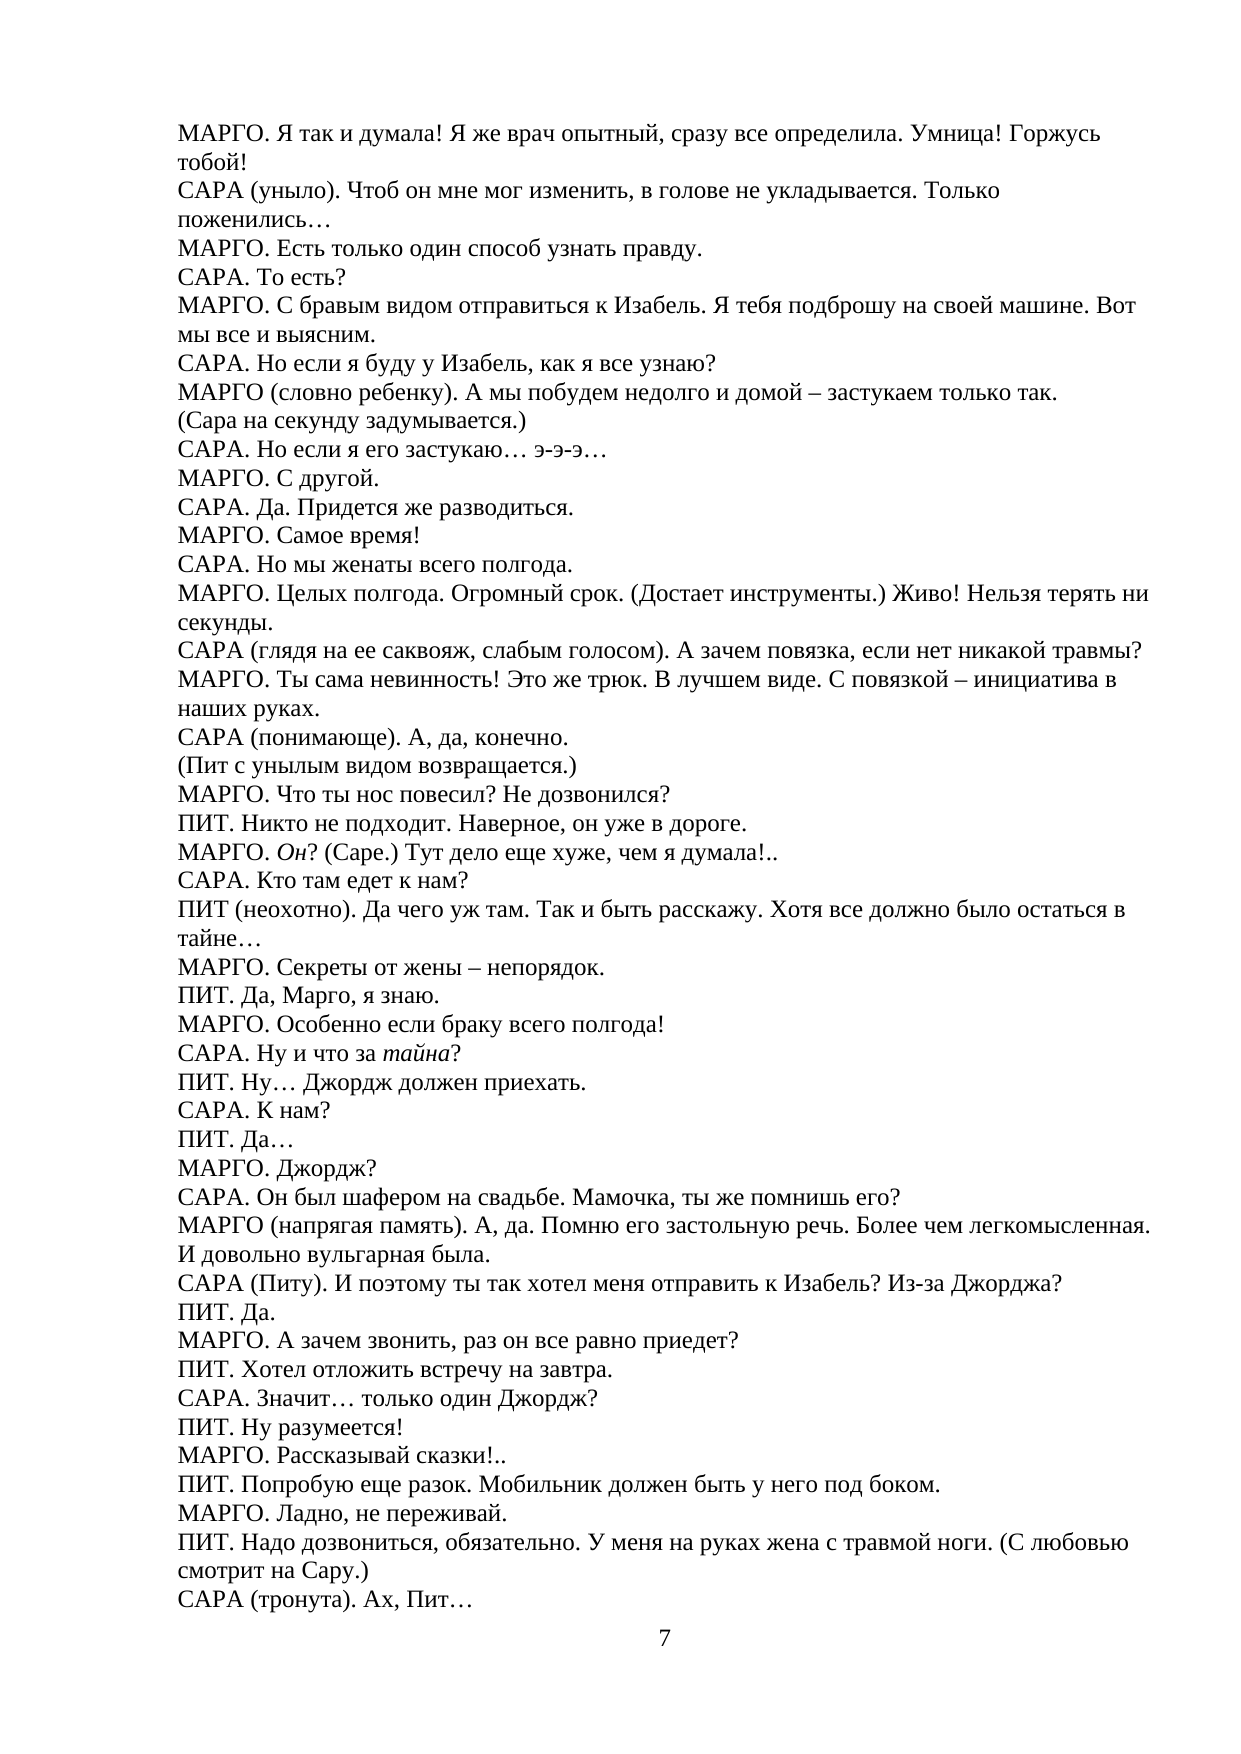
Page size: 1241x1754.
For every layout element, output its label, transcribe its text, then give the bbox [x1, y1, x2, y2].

text МАРГО. Самое время! [177, 521, 1152, 549]
text МАРГО. С бравым видом отправиться к Изабель. Я тебя подброшу на своей машине. Вот мы все и выясним. [177, 291, 1152, 348]
text САРА (тронута). Ах, Пит… [177, 1584, 1152, 1613]
text САРА (понимающе). А, да, конечно. [177, 722, 1152, 751]
text ПИТ. Попробую еще разок. Мобильник должен быть у него под боком. [177, 1469, 1152, 1498]
text САРА. Да. Придется же разводиться. [177, 492, 1152, 521]
text ПИТ. Да… [177, 1124, 1152, 1153]
text САРА. Но если я буду у Изабель, как я все узнаю? [177, 348, 1152, 377]
text САРА (глядя на ее саквояж, слабым голосом). А зачем повязка, если нет никакой травмы? [177, 636, 1152, 664]
text (Пит с унылым видом возвращается.) [177, 751, 1152, 779]
text ПИТ. Ну… Джордж должен приехать. [177, 1067, 1152, 1096]
text МАРГО. Он? (Саре.) Тут дело еще хуже, чем я думала!.. [177, 837, 1152, 866]
text МАРГО. Целых полгода. Огромный срок. (Достает инструменты.) Живо! Нельзя терять ни секунды. [177, 578, 1152, 636]
text МАРГО. А зачем звонить, раз он все равно приедет? [177, 1326, 1152, 1354]
text МАРГО. Джордж? [177, 1153, 1152, 1182]
text САРА. Кто там едет к нам? [177, 866, 1152, 894]
text ПИТ. Да. [177, 1297, 1152, 1326]
text САРА (уныло). Чтоб он мне мог изменить, в голове не укладывается. Только поженились… [177, 176, 1152, 233]
text ПИТ (неохотно). Да чего уж там. Так и быть расскажу. Хотя все должно было остаться в тайне… [177, 894, 1152, 952]
text САРА. Значит… только один Джордж? [177, 1383, 1152, 1412]
text ПИТ. Никто не подходит. Наверное, он уже в дороге. [177, 808, 1152, 837]
text МАРГО. Ладно, не переживай. [177, 1498, 1152, 1527]
text ПИТ. Да, Марго, я знаю. [177, 981, 1152, 1009]
text ПИТ. Надо дозвониться, обязательно. У меня на руках жена с травмой ноги. (С любовью смотрит на Сару.) [177, 1527, 1152, 1584]
text МАРГО (словно ребенку). А мы побудем недолго и домой – застукаем только так. [177, 377, 1152, 406]
text ПИТ. Хотел отложить встречу на завтра. [177, 1354, 1152, 1383]
text МАРГО. Рассказывай сказки!.. [177, 1441, 1152, 1469]
text САРА (Питу). И поэтому ты так хотел меня отправить к Изабель? Из-за Джорджа? [177, 1268, 1152, 1297]
text МАРГО. С другой. [177, 463, 1152, 492]
text САРА. Но если я его застукаю… э-э-э… [177, 434, 1152, 463]
text МАРГО. Ты сама невинность! Это же трюк. В лучшем виде. С повязкой – инициатива в наших руках. [177, 664, 1152, 722]
text САРА. То есть? [177, 262, 1152, 291]
text МАРГО (напрягая память). А, да. Помню его застольную речь. Более чем легкомысленная. И довольно вульгарная была. [177, 1211, 1152, 1268]
text МАРГО. Секреты от жены – непорядок. [177, 952, 1152, 981]
text ПИТ. Ну разумеется! [177, 1412, 1152, 1441]
text МАРГО. Особенно если браку всего полгода! [177, 1009, 1152, 1038]
text САРА. Но мы женаты всего полгода. [177, 549, 1152, 578]
text САРА. К нам? [177, 1096, 1152, 1124]
text САРА. Ну и что за тайна? [177, 1038, 1152, 1067]
text МАРГО. Что ты нос повесил? Не дозвонился? [177, 779, 1152, 808]
text САРА. Он был шафером на свадьбе. Мамочка, ты же помнишь его? [177, 1182, 1152, 1211]
text МАРГО. Я так и думала! Я же врач опытный, сразу все определила. Умница! Горжусь тобой! [177, 118, 1152, 176]
text МАРГО. Есть только один способ узнать правду. [177, 233, 1152, 262]
text (Сара на секунду задумывается.) [177, 406, 1152, 434]
